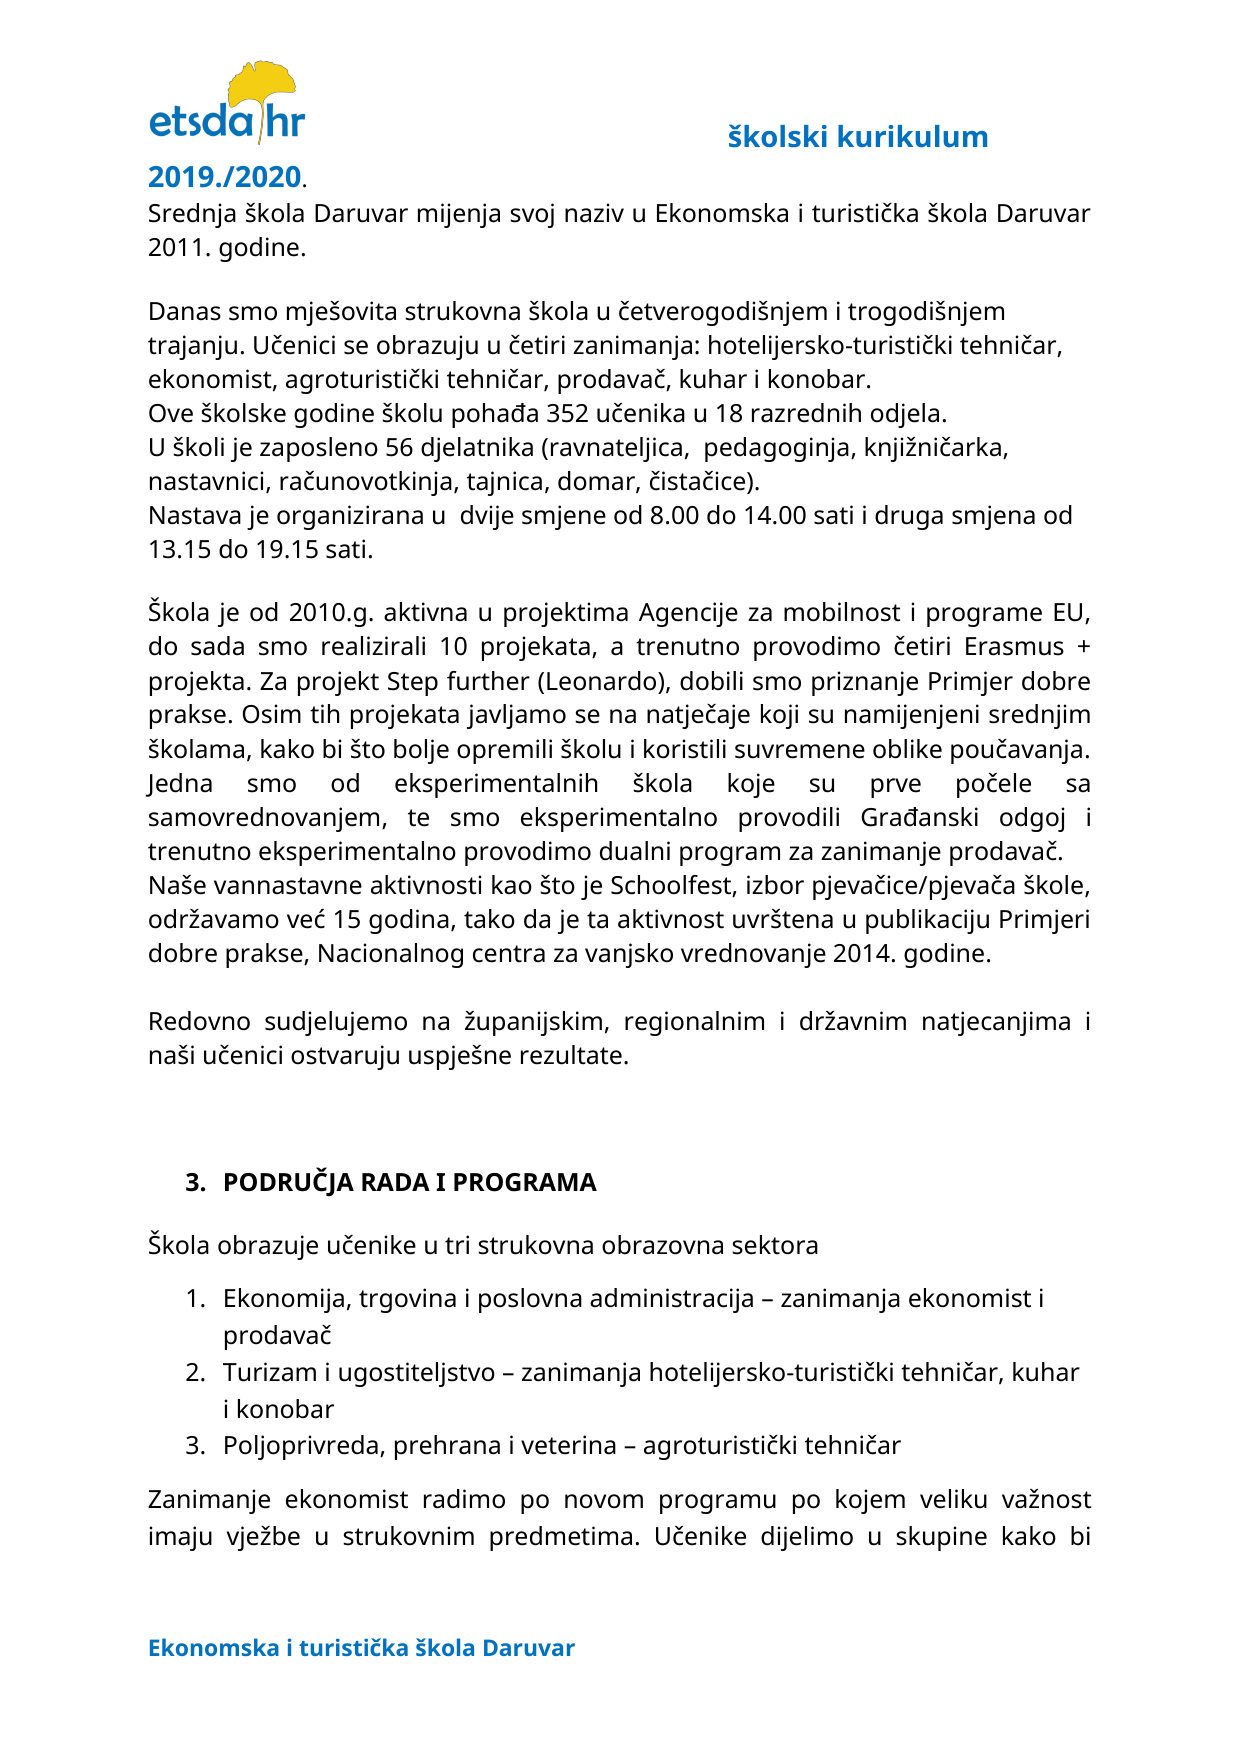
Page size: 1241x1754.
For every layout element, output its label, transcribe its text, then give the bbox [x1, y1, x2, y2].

picture [147, 59, 309, 148]
list Ekonomija, trgovina i poslovna administracija – zanimanja ekonomist i prodavač [185, 1281, 1093, 1352]
text Danas smo mješovita strukovna škola u četverogodišnjem i trogodišnjem trajanju. Učenici se obrazuju u četiri zanimanja: hotelijersko-turistički tehničar, ekonomist, agroturistički tehničar, prodavač, kuhar i konobar. Ove školske godine školu pohađa 352 učenika u 18 razrednih odjela. U školi je zaposleno 56 djelatnika (ravnateljica, pedagoginja, knjižničarka, nastavnici, računovotkinja, tajnica, domar, čistačice). Nastava je organizirana u dvije smjene od 8.00 do 14.00 sati i druga smjena od 13.15 do 19.15 sati. [148, 293, 1093, 566]
list PODRUČJA RADA I PROGRAMA [185, 1164, 1093, 1198]
text Škola je od 2010.g. aktivna u projektima Agencije za mobilnost i programe EU, do sada smo realizirali 10 projekata, a trenutno provodimo četiri Erasmus + projekta. Za projekt Step further (Leonardo), dobili smo priznanje Primjer dobre prakse. Osim tih projekata javljamo se na natječaje koji su namijenjeni srednjim školama, kako bi što bolje opremili školu i koristili suvremene oblike poučavanja. [148, 595, 1093, 765]
text Jedna smo od eksperimentalnih škola koje su prve počele sa samovrednovanjem, te smo eksperimentalno provodili Građanski odgoj i trenutno eksperimentalno provodimo dualni program za zanimanje prodavač. [148, 765, 1093, 867]
text Naše vannastavne aktivnosti kao što je Schoolfest, izbor pjevačice/pjevača škole, održavamo već 15 godina, tako da je ta aktivnost uvrštena u publikaciju Primjeri dobre prakse, Nacionalnog centra za vanjsko vrednovanje 2014. godine. [148, 867, 1093, 970]
list Turizam i ugostiteljstvo – zanimanja hotelijersko-turistički tehničar, kuhar i konobar [185, 1354, 1093, 1425]
list Poljoprivreda, prehrana i veterina – agroturistički tehničar [185, 1428, 1093, 1462]
text Redovno sudjelujemo na županijskim, regionalnim i državnim natjecanjima i naši učenici ostvaruju uspješne rezultate. [148, 1004, 1093, 1072]
text Srednja škola Daruvar mijenja svoj naziv u Ekonomska i turistička škola Daruvar 2011. godine. [148, 196, 1093, 264]
text Škola obrazuje učenike u tri strukovna obrazovna sektora [148, 1227, 1093, 1262]
